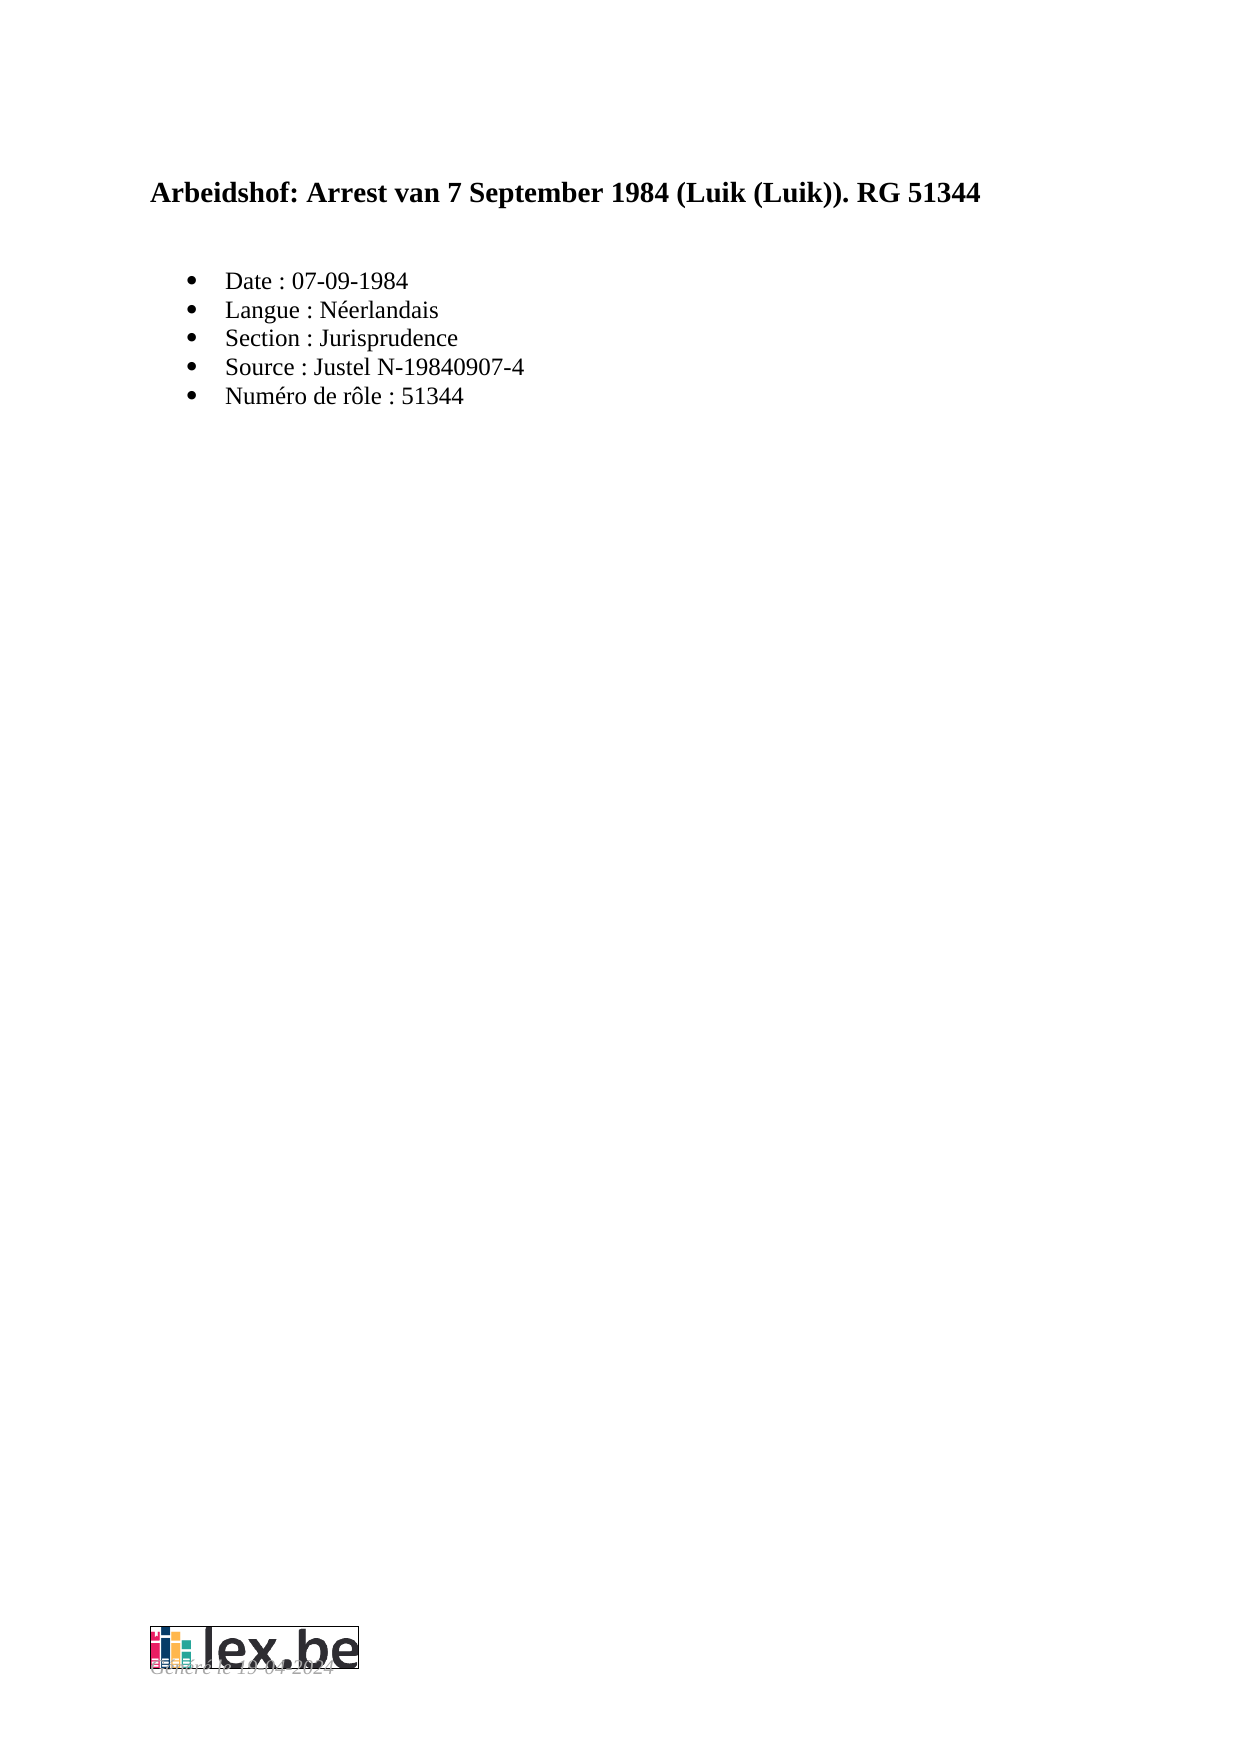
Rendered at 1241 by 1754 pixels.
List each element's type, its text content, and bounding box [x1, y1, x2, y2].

list Numéro de rôle : 51344 [187, 381, 1090, 410]
list Section : Jurisprudence [187, 323, 1090, 352]
list Langue : Néerlandais [187, 295, 1090, 323]
list Source : Justel N-19840907-4 [187, 352, 1090, 381]
picture [151, 1627, 358, 1668]
subtitle Arbeidshof: Arrest van 7 September 1984 (Luik (Luik)). RG 51344 [150, 175, 1090, 208]
list Date : 07-09-1984 [187, 266, 1090, 295]
